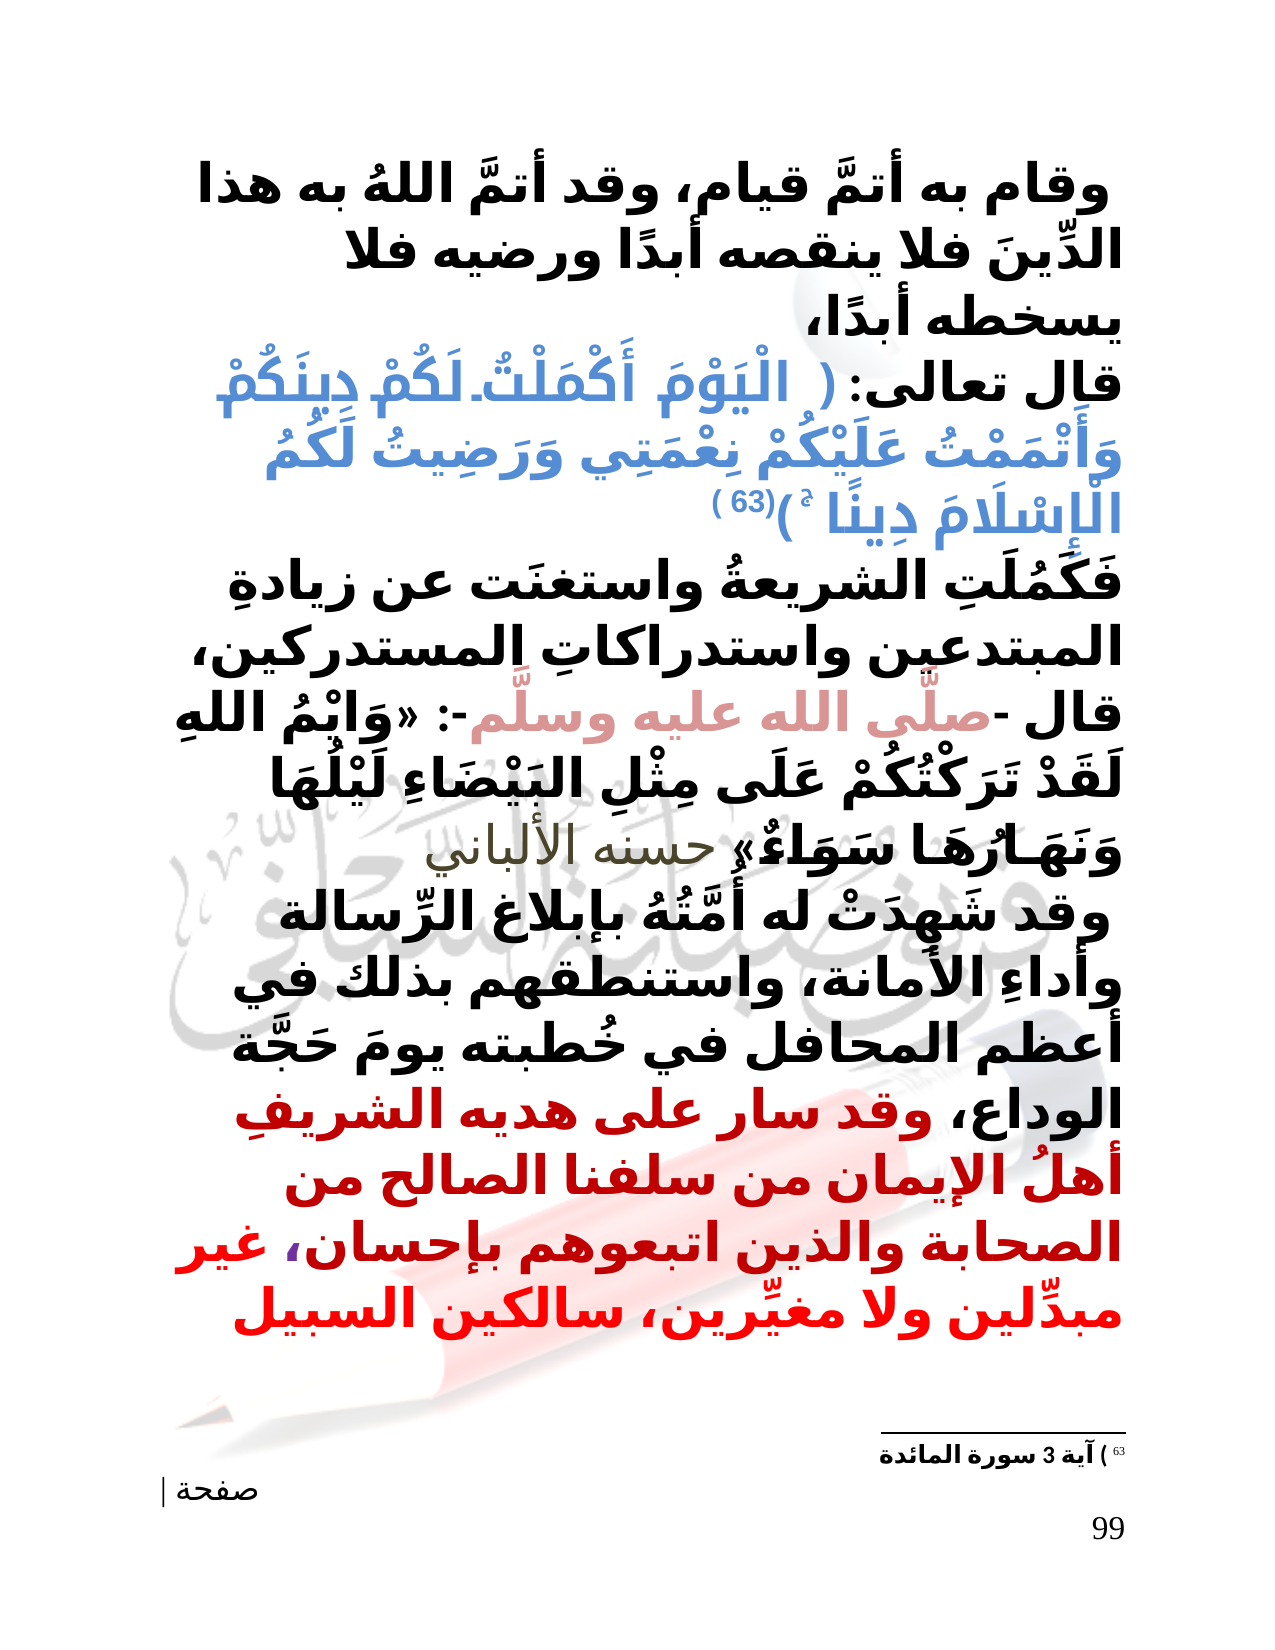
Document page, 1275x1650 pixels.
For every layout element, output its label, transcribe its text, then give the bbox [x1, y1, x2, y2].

text وقام به أتمَّ قيام، وقد أتمَّ اللهُ به هذا الدِّينَ فلا ينقصه أبدًا ورضيه فلا يسخطه أبدًا، [150, 150, 1125, 348]
text فَكَمُلَتِ الشريعةُ واستغنَت عن زيادةِ المبتدعين واستدراكاتِ المستدركين، قال -صلَّى الله عليه وسلَّم-: «وَايْمُ اللهِ لَقَدْ تَرَكْتُكُمْ عَلَى مِثْلِ البَيْضَاءِ لَيْلُهَا وَنَهَارُهَا سَوَاءٌ» حسنه الألباني [150, 547, 1125, 878]
text قال تعالى: ﴿ الْيَوْمَ أَكْمَلْتُ لَكُمْ دِينَكُمْ وَأَتْمَمْتُ عَلَيْكُمْ نِعْمَتِي وَرَضِيتُ لَكُمُ الْإِسْلَامَ دِينًا ۚ ﴾( ) [150, 348, 1125, 547]
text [150, 878, 1125, 1341]
